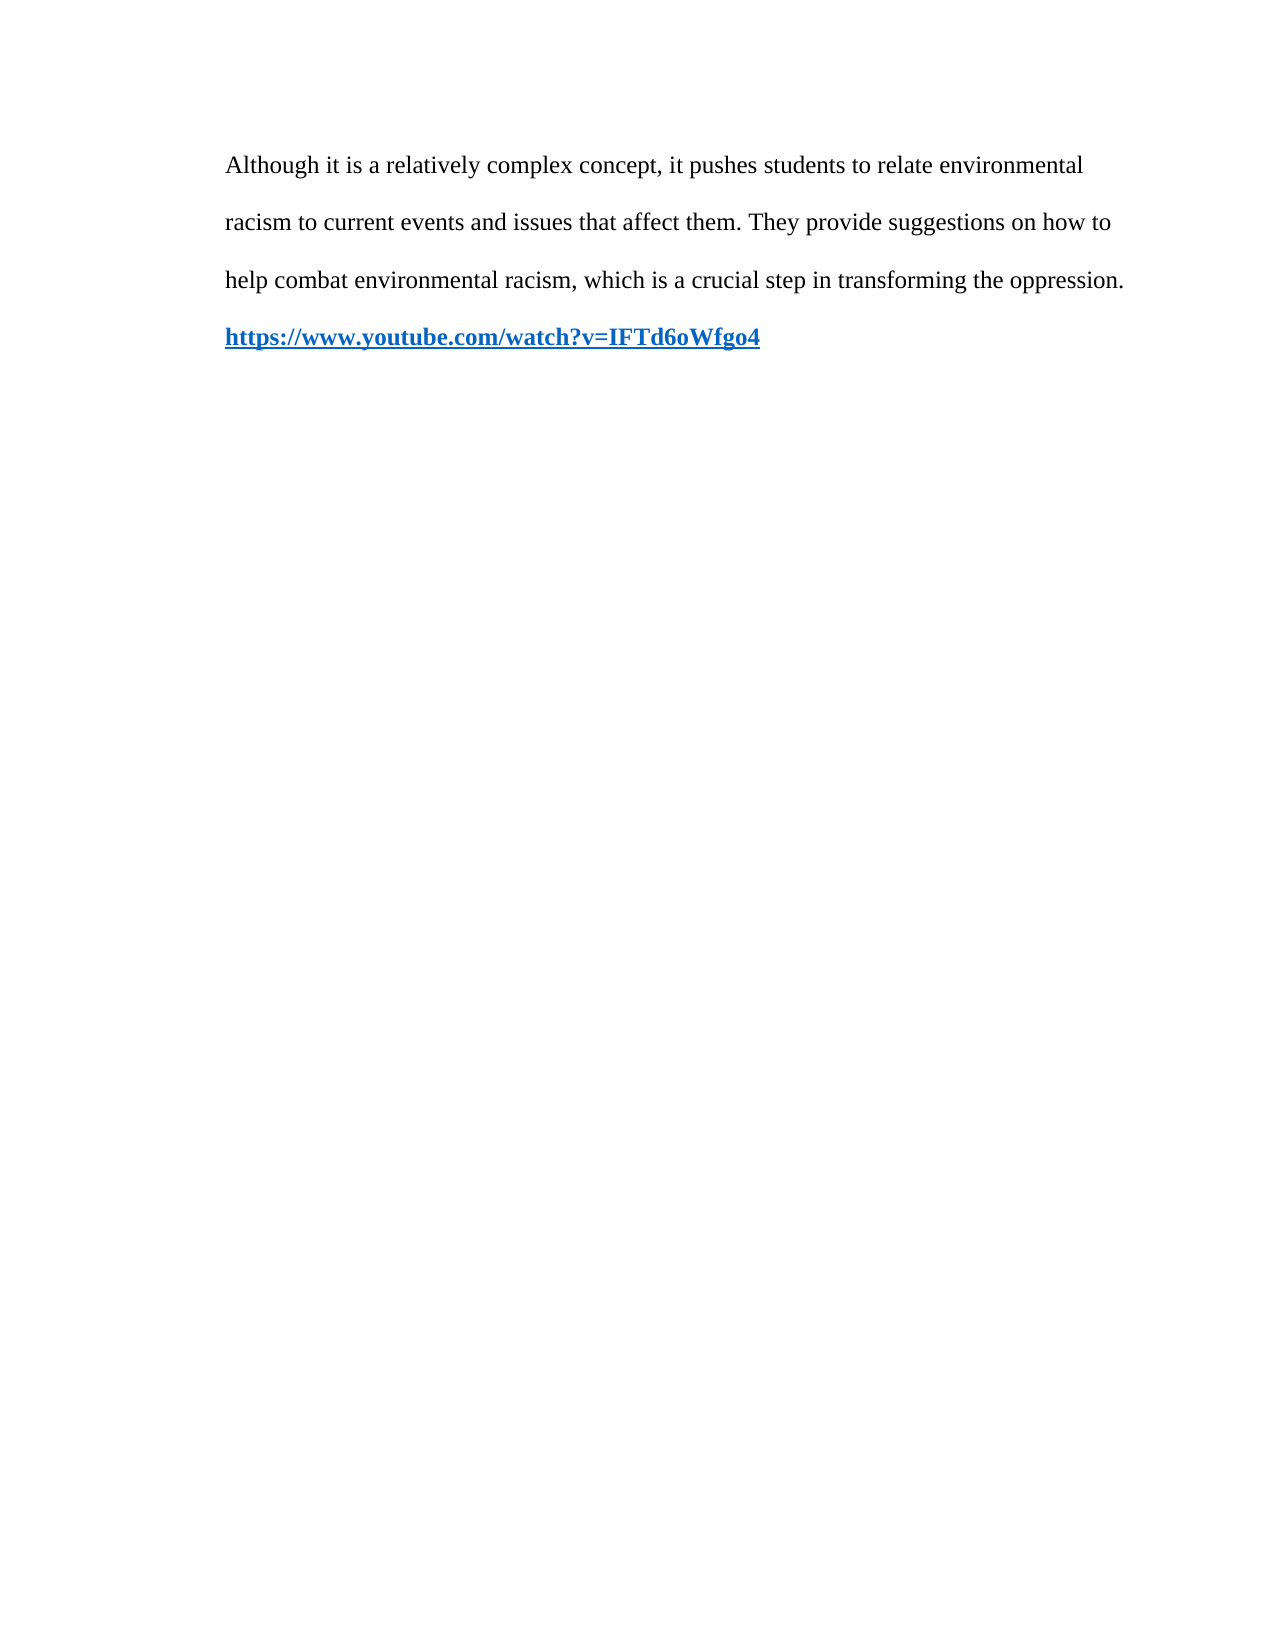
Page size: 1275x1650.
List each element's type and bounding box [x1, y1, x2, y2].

list [225, 150, 1125, 351]
